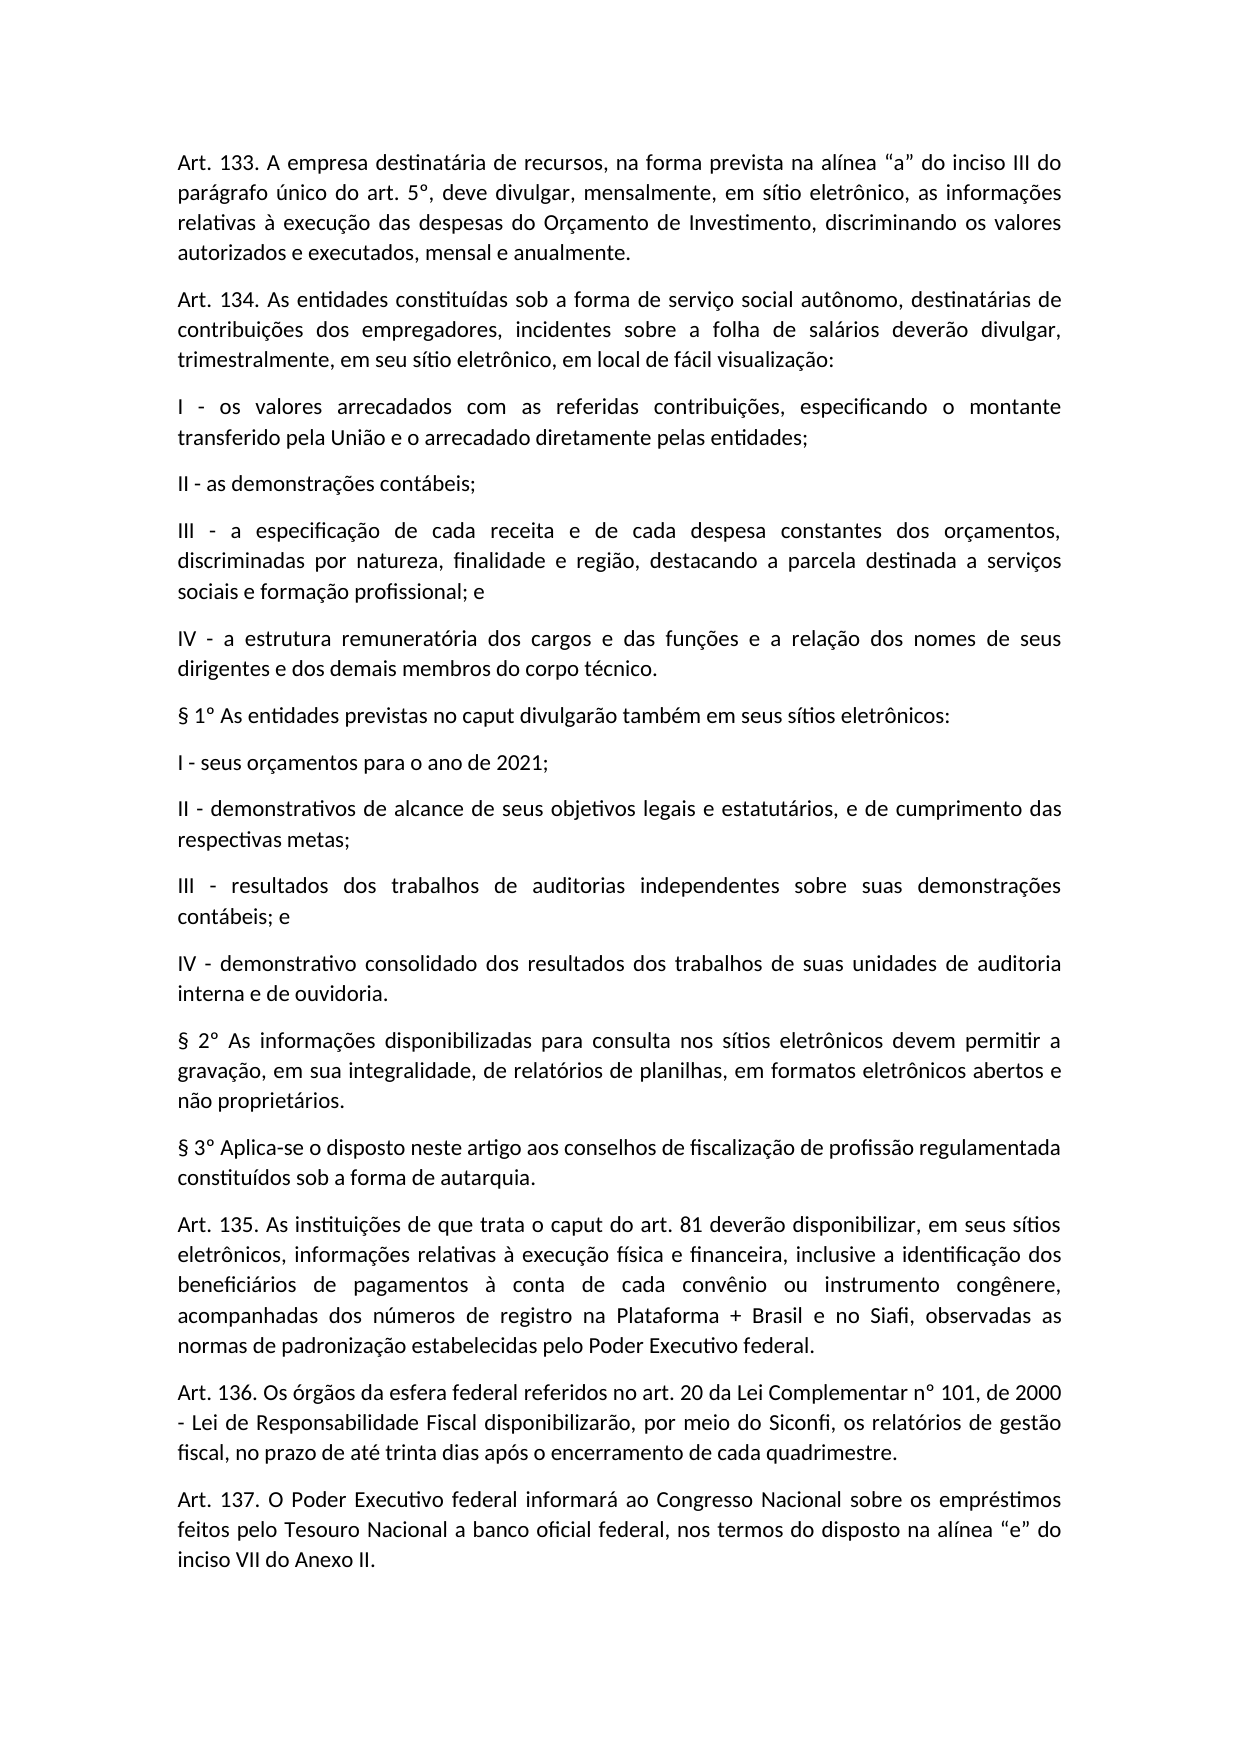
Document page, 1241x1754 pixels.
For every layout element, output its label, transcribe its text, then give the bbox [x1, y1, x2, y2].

text II - demonstrativos de alcance de seus objetivos legais e estatutários, e de cumprimento das respectivas metas; [177, 794, 1063, 853]
text IV - a estrutura remuneratória dos cargos e das funções e a relação dos nomes de seus dirigentes e dos demais membros do corpo técnico. [177, 624, 1063, 682]
text Art. 135. As instituições de que trata o caput do art. 81 deverão disponibilizar, em seus sítios eletrônicos, informações relativas à execução física e financeira, inclusive a identificação dos beneficiários de pagamentos à conta de cada convênio ou instrumento congênere, acompanhadas dos números de registro na Plataforma + Brasil e no Siafi, observadas as normas de padronização estabelecidas pelo Poder Executivo federal. [177, 1210, 1063, 1359]
text III - resultados dos trabalhos de auditorias independentes sobre suas demonstrações contábeis; e [177, 872, 1063, 930]
text I - os valores arrecadados com as referidas contribuições, especificando o montante transferido pela União e o arrecadado diretamente pelas entidades; [177, 392, 1063, 451]
text Art. 136. Os órgãos da esfera federal referidos no art. 20 da Lei Complementar nº 101, de 2000 - Lei de Responsabilidade Fiscal disponibilizarão, por meio do Siconfi, os relatórios de gestão fiscal, no prazo de até trinta dias após o encerramento de cada quadrimestre. [177, 1378, 1063, 1466]
text III - a especificação de cada receita e de cada despesa constantes dos orçamentos, discriminadas por natureza, finalidade e região, destacando a parcela destinada a serviços sociais e formação profissional; e [177, 516, 1063, 605]
text Art. 133. A empresa destinatária de recursos, na forma prevista na alínea “a” do inciso III do parágrafo único do art. 5º, deve divulgar, mensalmente, em sítio eletrônico, as informações relativas à execução das despesas do Orçamento de Investimento, discriminando os valores autorizados e executados, mensal e anualmente. [177, 148, 1063, 266]
text § 2º As informações disponibilizadas para consulta nos sítios eletrônicos devem permitir a gravação, em sua integralidade, de relatórios de planilhas, em formatos eletrônicos abertos e não proprietários. [177, 1026, 1063, 1114]
text Art. 134. As entidades constituídas sob a forma de serviço social autônomo, destinatárias de contribuições dos empregadores, incidentes sobre a folha de salários deverão divulgar, trimestralmente, em seu sítio eletrônico, em local de fácil visualização: [177, 285, 1063, 373]
text IV - demonstrativo consolidado dos resultados dos trabalhos de suas unidades de auditoria interna e de ouvidoria. [177, 949, 1063, 1007]
text § 1º As entidades previstas no caput divulgarão também em seus sítios eletrônicos: [177, 701, 1063, 729]
text Art. 137. O Poder Executivo federal informará ao Congresso Nacional sobre os empréstimos feitos pelo Tesouro Nacional a banco oficial federal, nos termos do disposto na alínea “e” do inciso VII do Anexo II. [177, 1485, 1063, 1573]
text I - seus orçamentos para o ano de 2021; [177, 748, 1063, 776]
text § 3º Aplica-se o disposto neste artigo aos conselhos de fiscalização de profissão regulamentada constituídos sob a forma de autarquia. [177, 1133, 1063, 1191]
text II - as demonstrações contábeis; [177, 469, 1063, 497]
